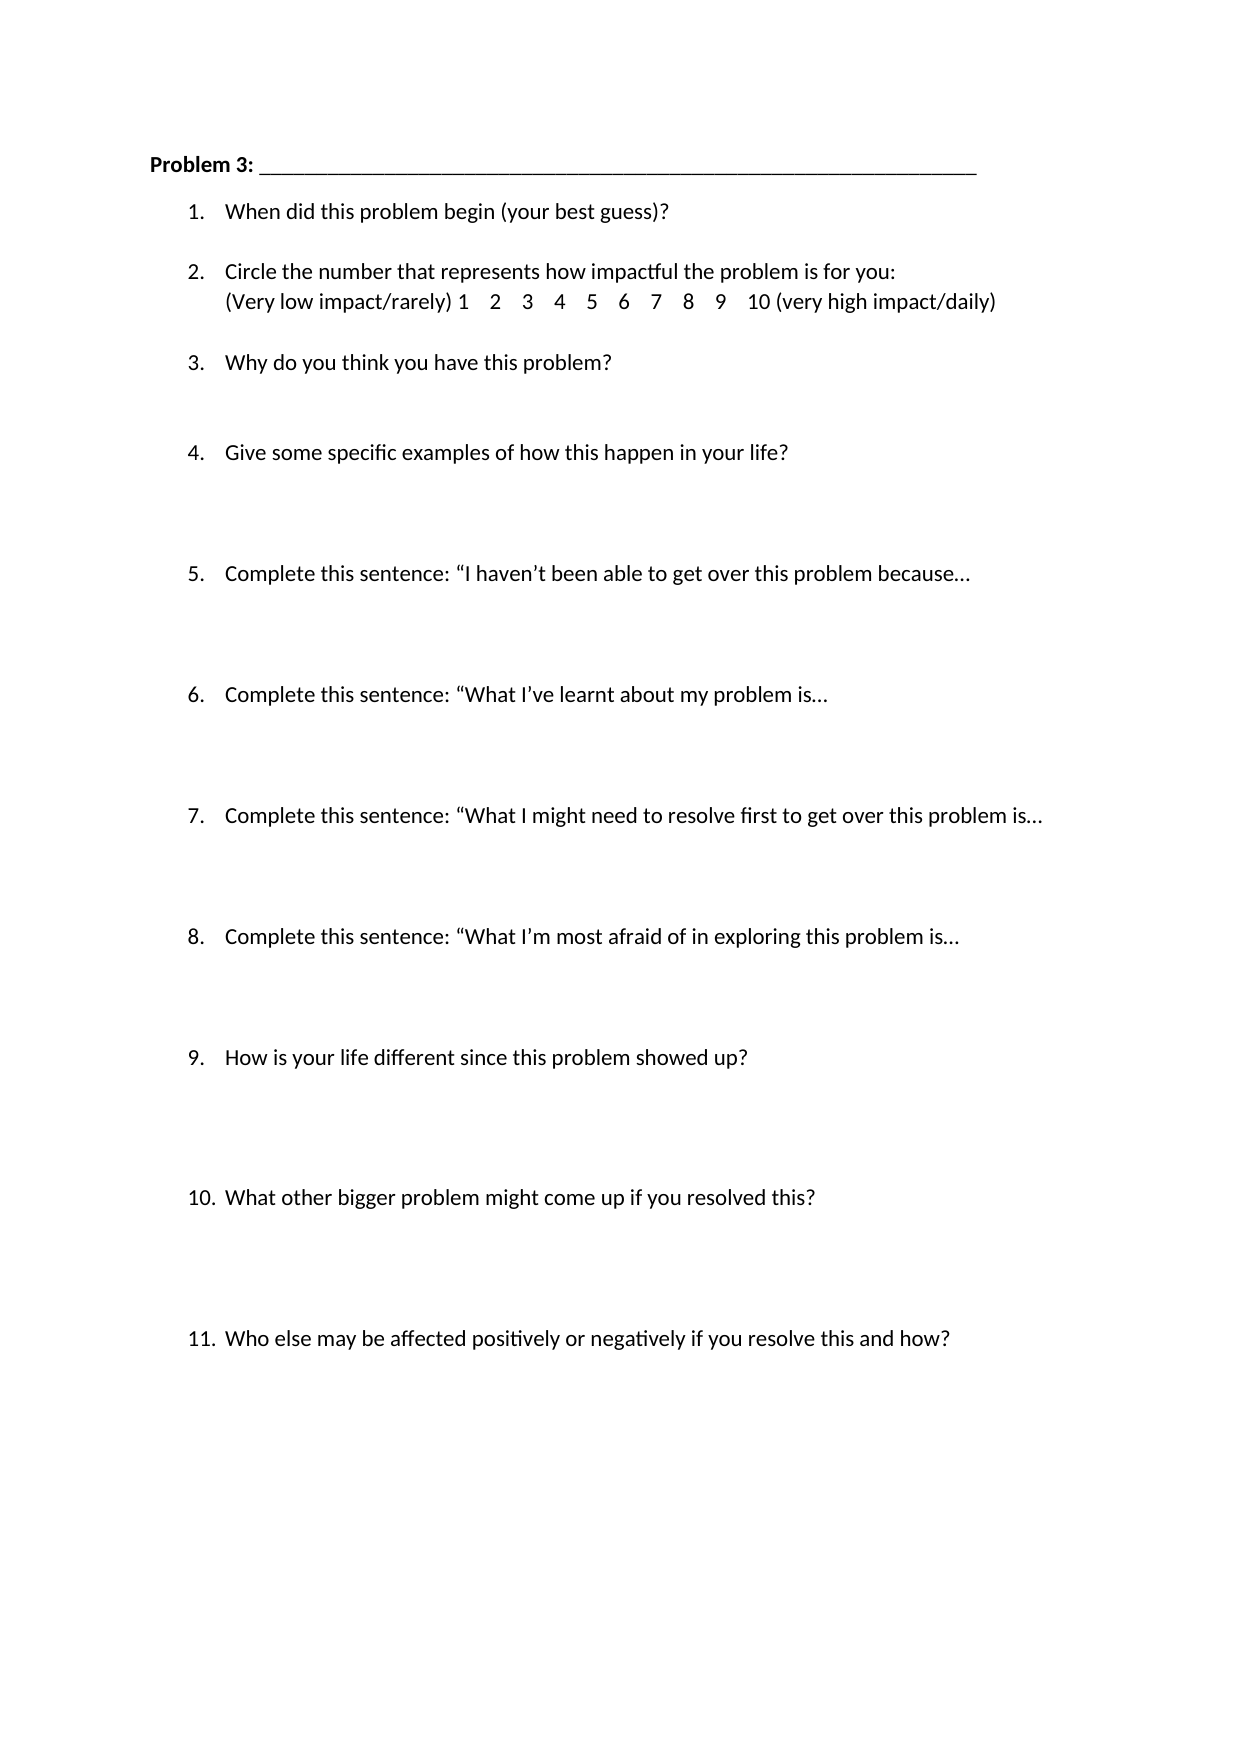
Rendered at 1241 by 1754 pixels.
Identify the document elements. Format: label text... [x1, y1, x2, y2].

list (Very low impact/rarely) 1 2 3 4 5 6 7 8 9 10 (very high impact/daily) [225, 287, 1090, 316]
list When did this problem begin (your best guess)? [187, 197, 1090, 225]
list Why do you think you have this problem? [187, 348, 1090, 376]
list Complete this sentence: “I haven’t been able to get over this problem because… [187, 559, 1090, 587]
list Circle the number that represents how impactful the problem is for you: [187, 257, 1090, 285]
list Give some specific examples of how this happen in your life? [187, 438, 1090, 467]
list Complete this sentence: “What I’ve learnt about my problem is… [187, 680, 1090, 708]
text Problem 3: _______________________________________________________________ [150, 150, 1090, 178]
list Who else may be affected positively or negatively if you resolve this and how? [187, 1324, 1090, 1352]
list Complete this sentence: “What I might need to resolve first to get over this problem is… [187, 801, 1090, 829]
list Complete this sentence: “What I’m most afraid of in exploring this problem is… [187, 922, 1090, 950]
list How is your life different since this problem showed up? [187, 1043, 1090, 1071]
list What other bigger problem might come up if you resolved this? [187, 1183, 1090, 1211]
